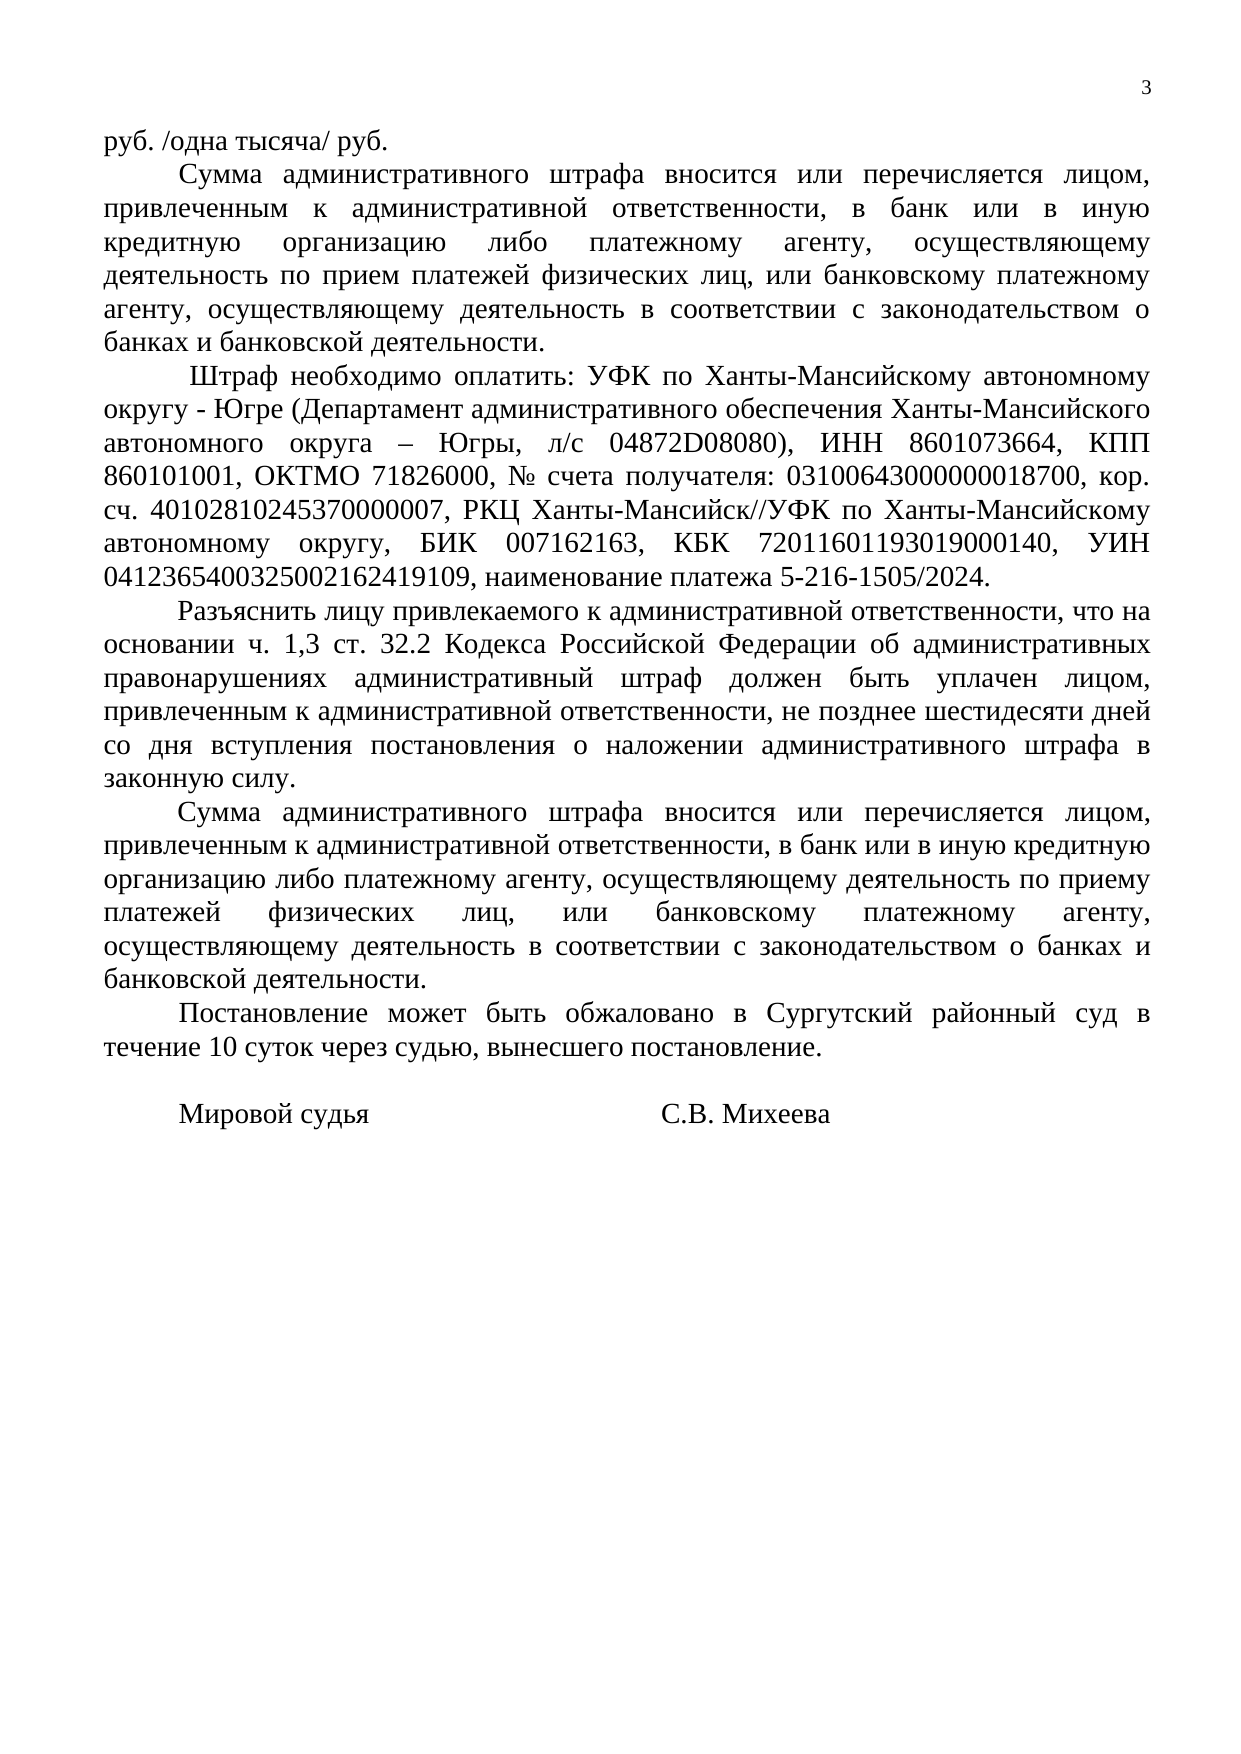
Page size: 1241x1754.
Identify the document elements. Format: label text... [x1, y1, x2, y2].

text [103, 123, 1152, 157]
text Штраф необходимо оплатить: УФК по Ханты-Мансийскому автономному округу - Югре (Департамент административного обеспечения Ханты-Мансийского автономного округа – Югры, л/с 04872D08080), ИНН 8601073664, КПП 860101001, ОКТМО 71826000, № счета получателя: 03100643000000018700, кор. сч. 40102810245370000007, РКЦ Ханты-Мансийск//УФК по Ханты-Мансийскому автономному округу, БИК 007162163, КБК 72011601193019000140, УИН 0412365400325002162419109, наименование платежа 5-216-1505/2024. [103, 358, 1152, 593]
text Сумма административного штрафа вносится или перечисляется лицом, привлеченным к административной ответственности, в банк или в иную кредитную организацию либо платежному агенту, осуществляющему деятельность по прием платежей физических лиц, или банковскому платежному агенту, осуществляющему деятельность в соответствии с законодательством о банках и банковской деятельности. [103, 157, 1152, 358]
text Сумма административного штрафа вносится или перечисляется лицом, привлеченным к административной ответственности, в банк или в иную кредитную организацию либо платежному агенту, осуществляющему деятельность по приему платежей физических лиц, или банковскому платежному агенту, осуществляющему деятельность в соответствии с законодательством о банках и банковской деятельности. [103, 794, 1152, 995]
text Мировой судья С.В. Михеева [103, 1096, 1152, 1129]
text Разъяснить лицу привлекаемого к административной ответственности, что на основании ч. 1,3 ст. 32.2 Кодекса Российской Федерации об административных правонарушениях административный штраф должен быть уплачен лицом, привлеченным к административной ответственности, не позднее шестидесяти дней со дня вступления постановления о наложении административного штрафа в законную силу. [103, 593, 1152, 794]
text Постановление может быть обжаловано в Сургутский районный суд в течение 10 суток через судью, вынесшего постановление. [103, 995, 1152, 1062]
